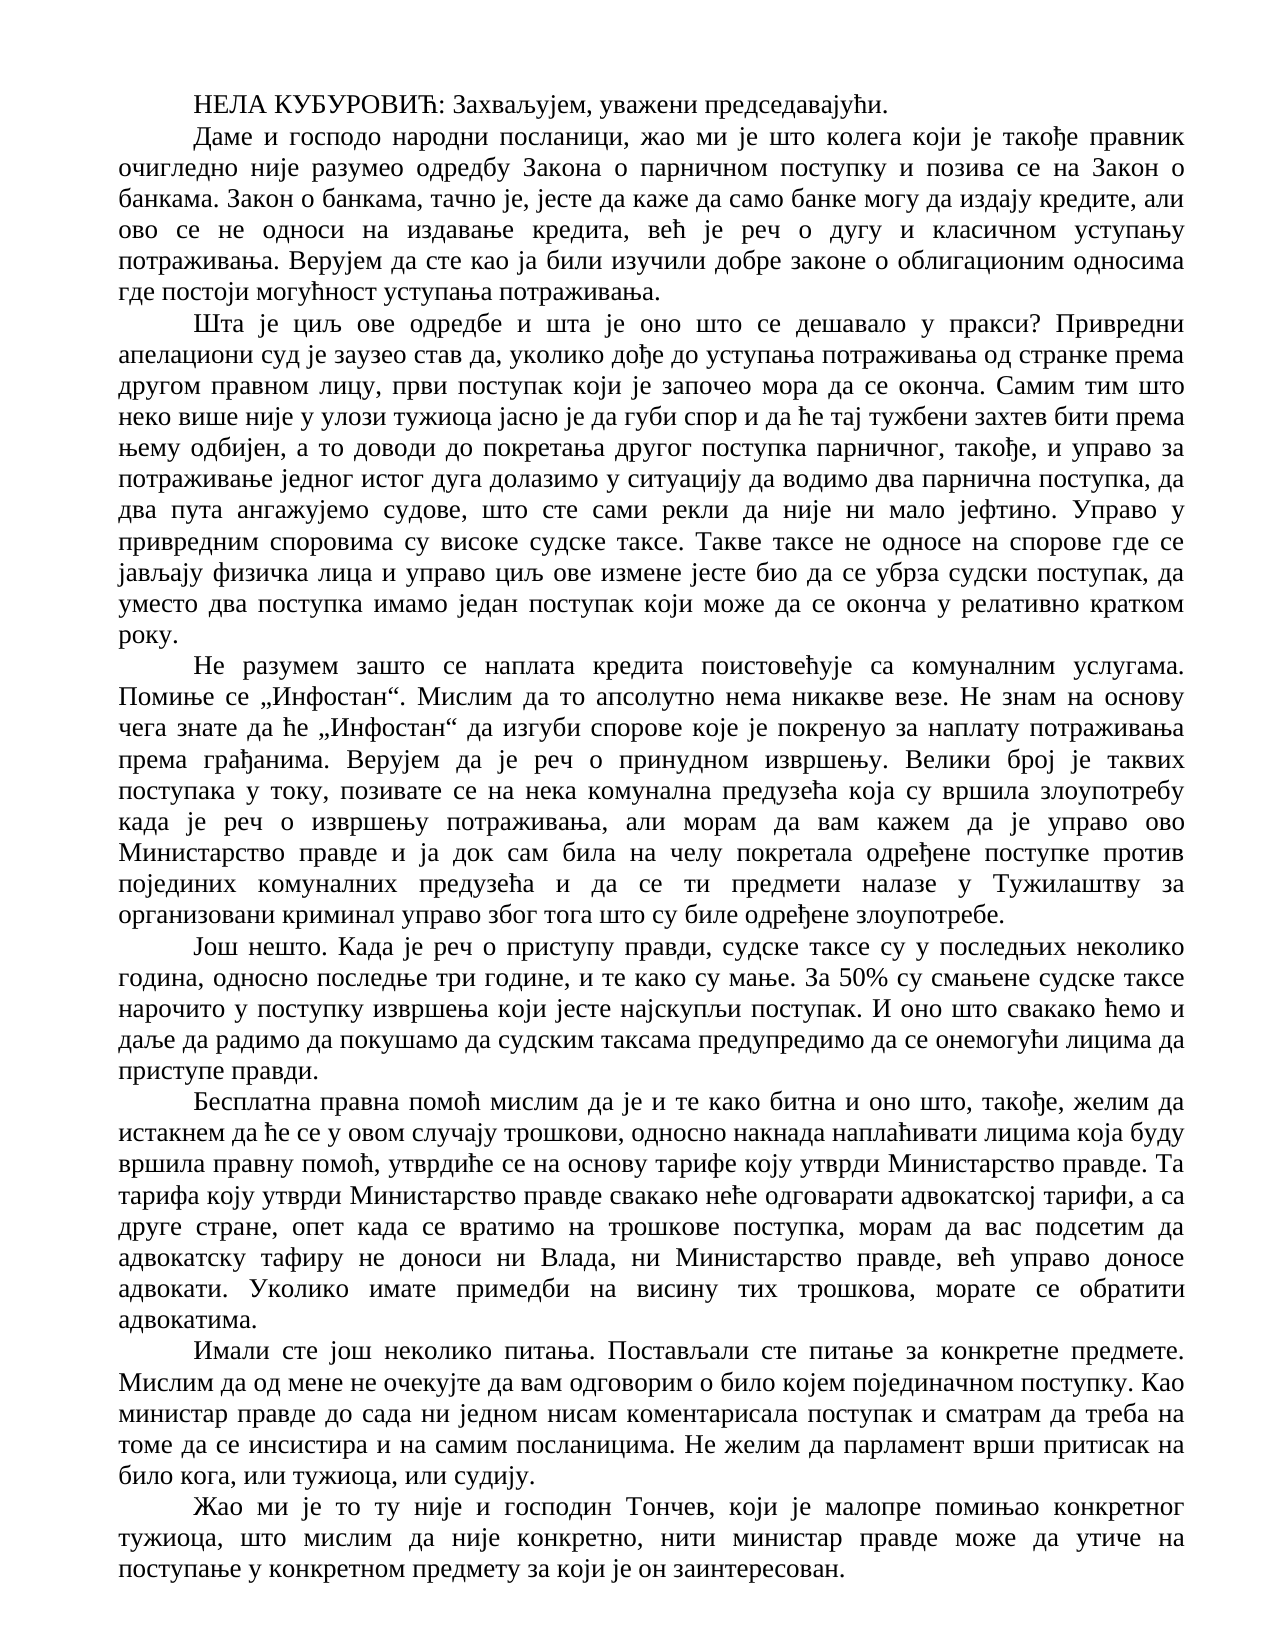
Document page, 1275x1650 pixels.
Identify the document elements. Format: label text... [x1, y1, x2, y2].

text Још нешто. Када је реч о приступу правди, судске таксе су у последњих неколико година, односно последње три године, и те како су мање. За 50% су смањене судске таксе нарочито у поступку извршења који јесте најскупљи поступак. И оно што свакако ћемо и даље да радимо да покушамо да судским таксама предупредимо да се онемогући лицима да приступе правди. [118, 929, 1186, 1085]
text Шта је циљ ове одредбе и шта је оно што се дешавало у пракси? Привредни апелациони суд је заузео став да, уколико дође до уступања потраживања од странке према другом правном лицу, први поступак који је започео мора да се оконча. Самим тим што неко више није у улози тужиоца јасно је да губи спор и да ће тај тужбени захтев бити према њему одбијен, а то доводи до покретања другог поступка парничног, такође, и управо за потраживање једног истог дуга долазимо у ситуацију да водимо два парнична поступка, да два пута ангажујемо судове, што сте сами рекли да није ни мало јефтино. Управо у привредним споровима су високе судске таксе. Такве таксе не односе на спорове где се јављају физичка лица и управо циљ ове измене јесте био да се убрза судски поступак, да уместо два поступка имамо један поступак који може да се оконча у релативно кратком року. [118, 307, 1186, 649]
text Даме и господо народни посланици, жао ми је што колега који је такође правник очигледно није разумео одредбу Закона о парничном поступку и позива се на Закон о банкама. Закон о банкама, тачно је, јесте да каже да само банке могу да издају кредите, али ово се не односи на издавање кредита, већ је реч о дугу и класичном уступању потраживања. Верујем да сте као ја били изучили добре законе о облигационим односима где постоји могућност уступања потраживања. [118, 120, 1186, 307]
text Имали сте још неколико питања. Постављали сте питање за конкретне предмете. Мислим да од мене не очекујте да вам одговорим о било којем појединачном поступку. Као министар правде до сада ни једном нисам коментарисала поступак и сматрам да треба на томе да се инсистира и на самим посланицима. Не желим да парламент врши притисак на било кога, или тужиоца, или судију. [118, 1334, 1186, 1490]
text НЕЛА КУБУРОВИЋ: Захваљујем, уважени председавајући. [118, 89, 1186, 120]
text Бесплатна правна помоћ мислим да је и те како битна и оно што, такође, желим да истакнем да ће се у овом случају трошкови, односно накнада наплаћивати лицима која буду вршила правну помоћ, утврдиће се на основу тарифе коју утврди Министарство правде. Та тарифа коју утврди Министарство правде свакако неће одговарати адвокатској тарифи, а са друге стране, опет када се вратимо на трошкове поступка, морам да вас подсетим да адвокатску тафиру не доноси ни Влада, ни Министарство правде, већ управо доносе адвокати. Уколико имате примедби на висину тих трошкова, морате се обратити адвокатима. [118, 1085, 1186, 1334]
text Не разумем зашто се наплата кредита поистовећује са комуналним услугама. Помиње се „Инфостан“. Мислим да то апсолутно нема никакве везе. Не знам на основу чега знате да ће „Инфостан“ да изгуби спорове које је покренуо за наплату потраживања према грађанима. Верујем да је реч о принудном извршењу. Велики број је таквих поступака у току, позивате се на нека комунална предузећа која су вршила злоупотребу када је реч о извршењу потраживања, али морам да вам кажем да је управо ово Министарство правде и ја док сам била на челу покретала одређене поступке против појединих комуналних предузећа и да се ти предмети налазе у Тужилаштву за организовани криминал управо због тога што су биле одређене злоупотребе. [118, 649, 1186, 929]
text Жао ми је то ту није и господин Тончев, који је малопре помињао конкретног тужиоца, што мислим да није конкретно, нити министар правде може да утиче на поступање у конкретном предмету за који је он заинтересован. [118, 1490, 1186, 1584]
